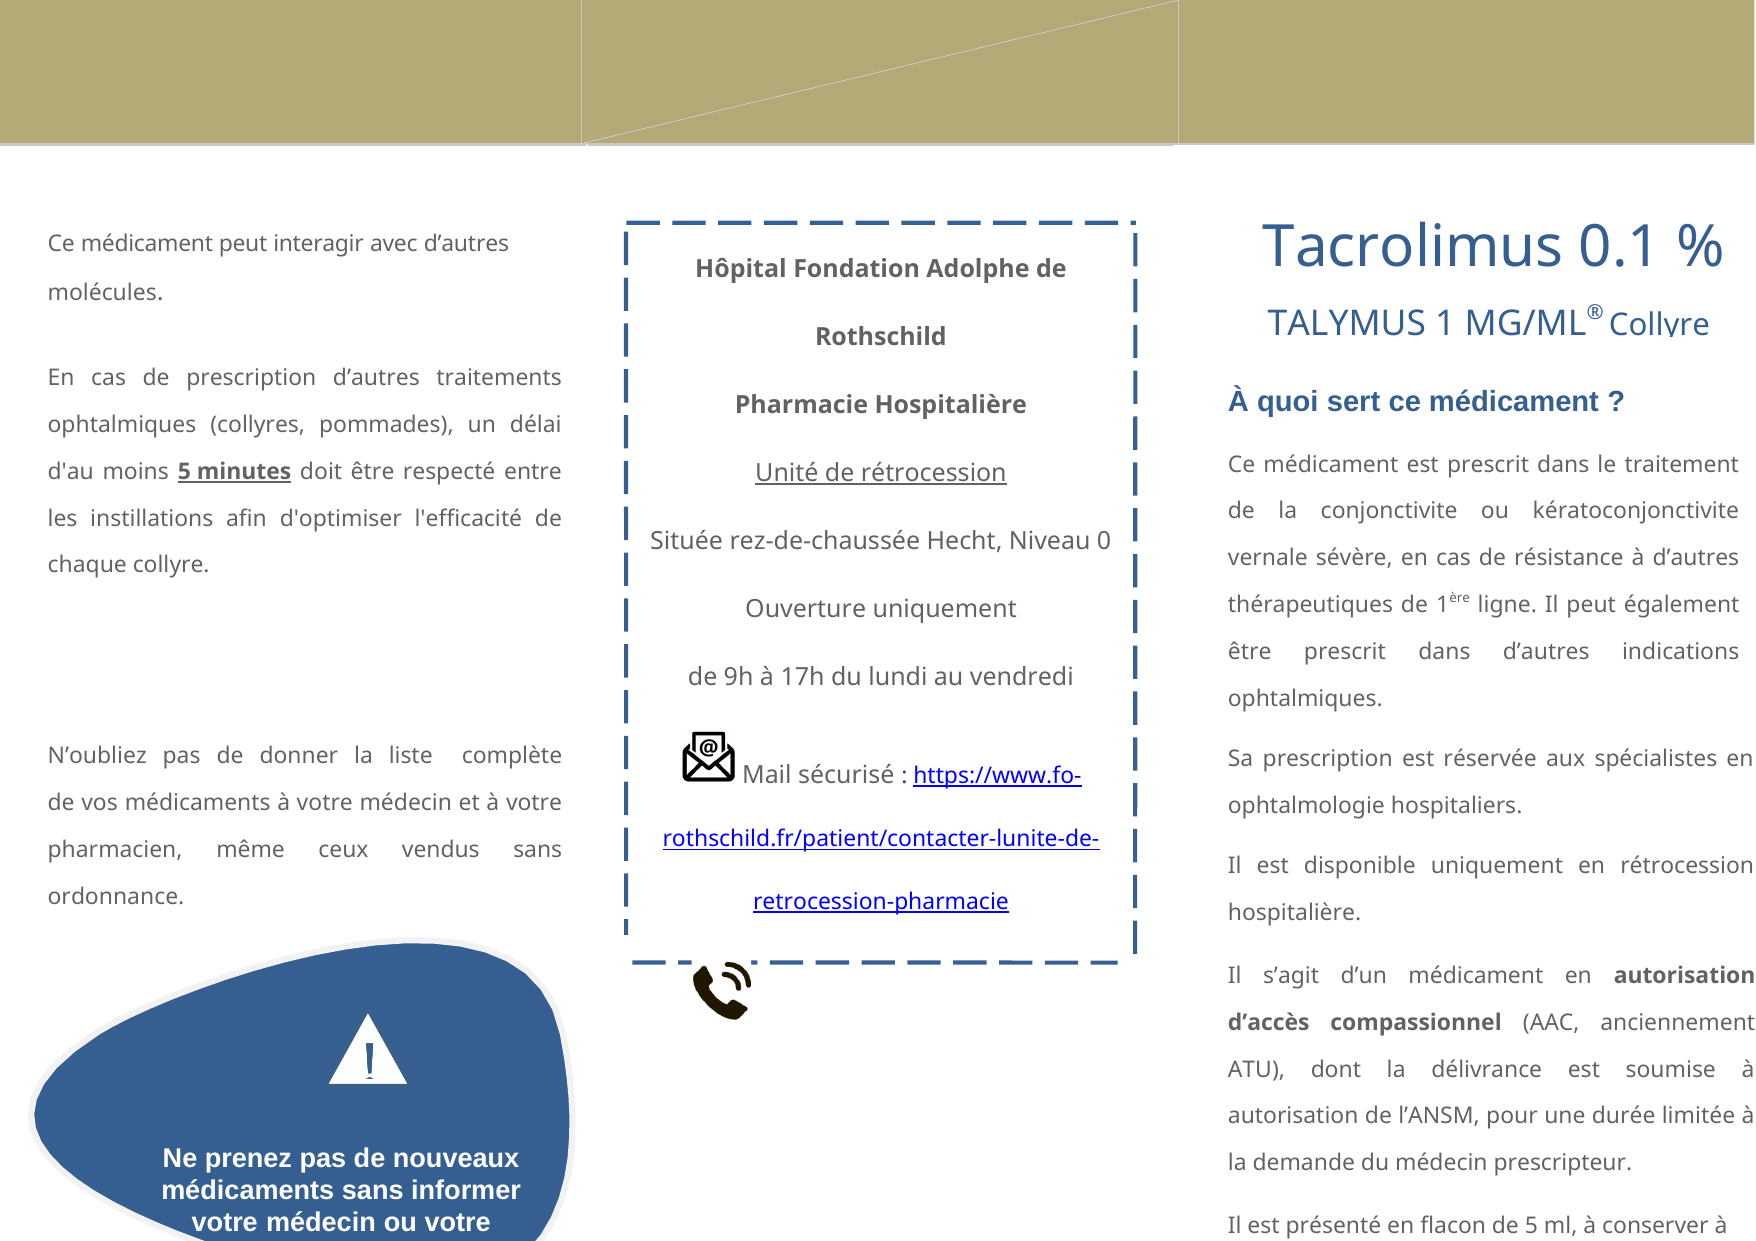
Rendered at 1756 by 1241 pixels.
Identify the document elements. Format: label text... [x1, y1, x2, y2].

title Tacrolimus 0.1 % [1228, 204, 1755, 283]
text Il s’agit d’un médicament en autorisation d’accès compassionnel (AAC, anciennement ATU), dont la délivrance est soumise à autorisation de l’ANSM, pour une durée limitée à la demande du médecin prescripteur. [1228, 959, 1755, 1177]
text Il est présenté en flacon de 5 ml, à conserver à température ambiante. [1228, 1209, 1754, 1240]
text Ce médicament est prescrit dans le traitement de la conjonctivite ou kératoconjonctivite vernale sévère, en cas de résistance à d’autres thérapeutiques de 1ère ligne. Il peut également être prescrit dans d’autres indications ophtalmiques. [1228, 448, 1739, 713]
text Ce médicament peut interagir avec d’autres [47, 227, 1135, 258]
text En cas de prescription d’autres traitements ophtalmiques (collyres, pommades), un délai d'au moins 5 minutes doit être respecté entre les instillations afin d'optimiser l'efficacité de chaque collyre. [47, 361, 562, 579]
text molécules. [47, 274, 626, 308]
text Sa prescription est réservée aux spécialistes en ophtalmologie hospitaliers. [1228, 742, 1754, 820]
text N’oubliez pas de donner la liste complète de vos médicaments à votre médecin et à votre pharmacien, même ceux vendus sans ordonnance. [47, 739, 562, 911]
text Il est disponible uniquement en rétrocession hospitalière. [1228, 849, 1754, 928]
picture [680, 727, 736, 784]
text À quoi sert ce médicament ? [1228, 384, 1755, 418]
picture [691, 960, 752, 1021]
